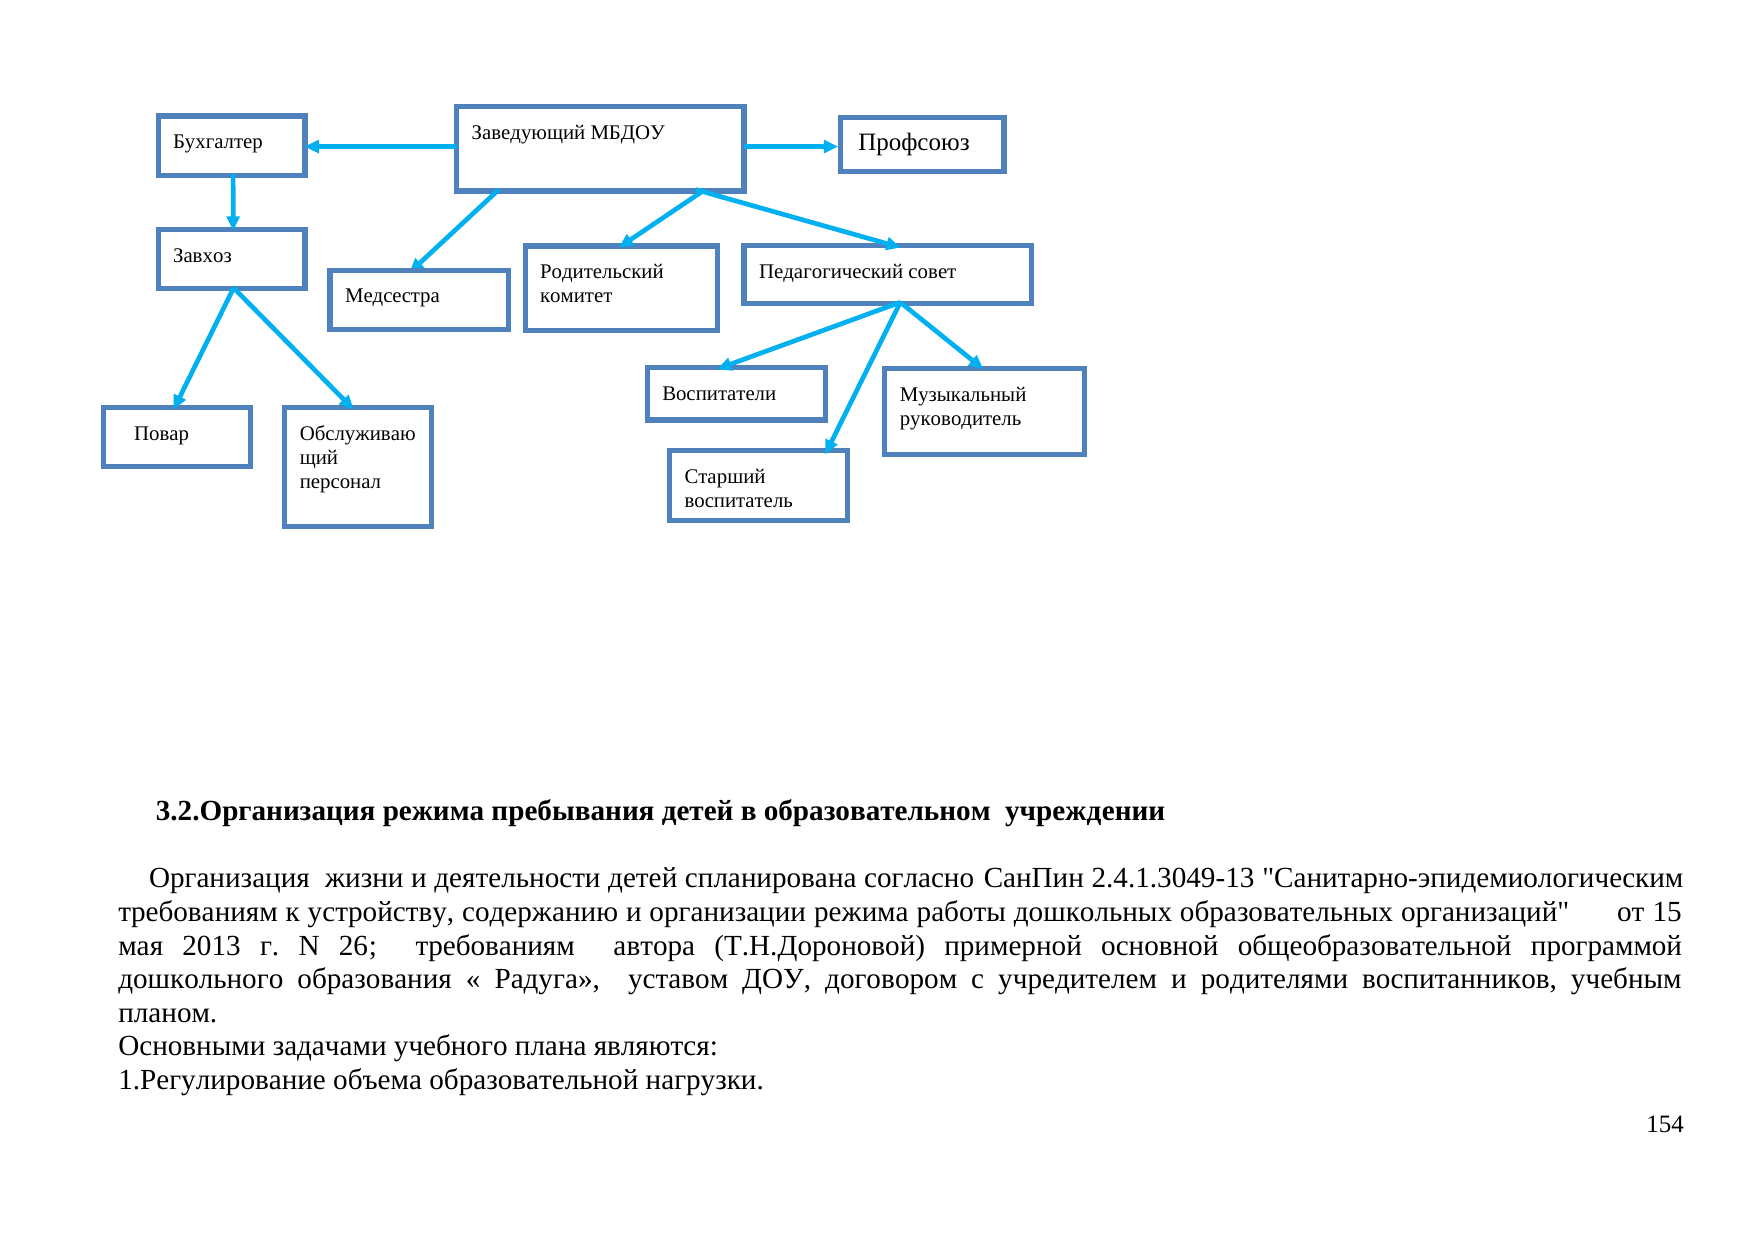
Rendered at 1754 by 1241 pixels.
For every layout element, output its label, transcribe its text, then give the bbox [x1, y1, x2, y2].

text Организация жизни и деятельности детей спланирована согласно СанПин 2.4.1.3049-13 "Санитарно-эпидемиологическим требованиям к устройству, содержанию и организации режима работы дошкольных образовательных организаций" от 15 мая 2013 г. N 26; требованиям автора (Т.Н.Дороновой) примерной основной общеобразовательной программой дошкольного образования « Радуга», уставом ДОУ, договором с учредителем и родителями воспитанников, учебным планом. [118, 861, 1683, 1028]
list 3.2.Организация режима пребывания детей в образовательном учреждении [156, 793, 1683, 827]
text 1.Регулирование объема образовательной нагрузки. [118, 1062, 1683, 1095]
text Основными задачами учебного плана являются: [118, 1028, 1683, 1062]
